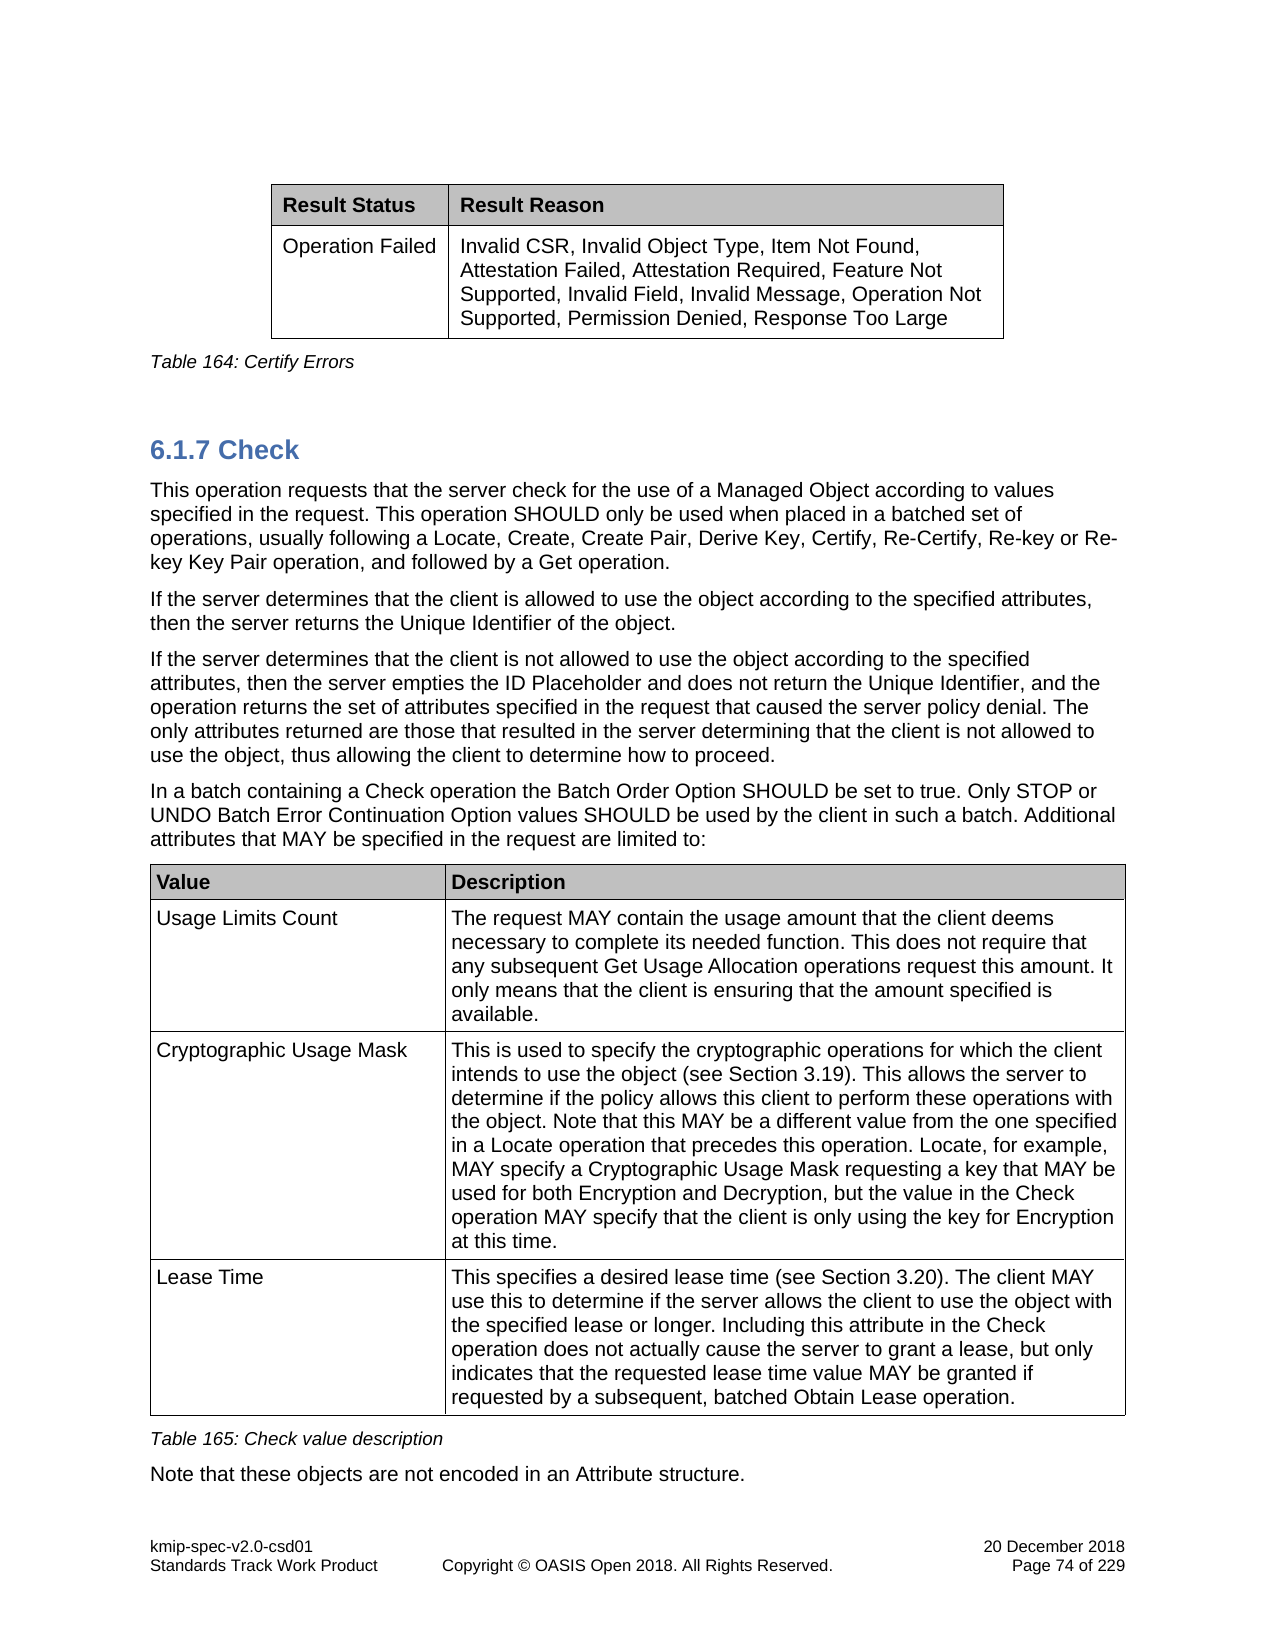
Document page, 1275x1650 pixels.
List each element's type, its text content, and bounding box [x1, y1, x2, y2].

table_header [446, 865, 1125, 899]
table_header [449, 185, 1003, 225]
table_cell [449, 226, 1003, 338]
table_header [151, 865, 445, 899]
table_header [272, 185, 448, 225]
text If the server determines that the client is allowed to use the object according to the specified attributes, then the server returns the Unique Identifier of the object. [150, 586, 1125, 634]
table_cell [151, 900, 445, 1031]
text Table 165: Check value description [150, 1427, 1125, 1449]
text In a batch containing a Check operation the Batch Order Option SHOULD be set to true. Only STOP or UNDO Batch Error Continuation Option values SHOULD be used by the client in such a batch. Additional attributes that MAY be specified in the request are limited to: [150, 779, 1125, 851]
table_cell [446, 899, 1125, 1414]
text Table 164: Certify Errors [150, 351, 1125, 373]
text If the server determines that the client is not allowed to use the object according to the specified attributes, then the server empties the ID Placeholder and does not return the Unique Identifier, and the operation returns the set of attributes specified in the request that caused the server policy denial. The only attributes returned are those that resulted in the server determining that the client is not allowed to use the object, thus allowing the client to determine how to proceed. [150, 647, 1125, 767]
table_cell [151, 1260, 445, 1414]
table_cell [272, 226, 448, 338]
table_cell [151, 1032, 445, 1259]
text This operation requests that the server check for the use of a Managed Object according to values specified in the request. This operation SHOULD only be used when placed in a batched set of operations, usually following a Locate, Create, Create Pair, Derive Key, Certify, Re-Certify, Re-key or Re-key Key Pair operation, and followed by a Get operation. [150, 478, 1125, 574]
text Note that these objects are not encoded in an Attribute structure. [150, 1462, 1125, 1486]
subtitle Check [150, 434, 1125, 466]
